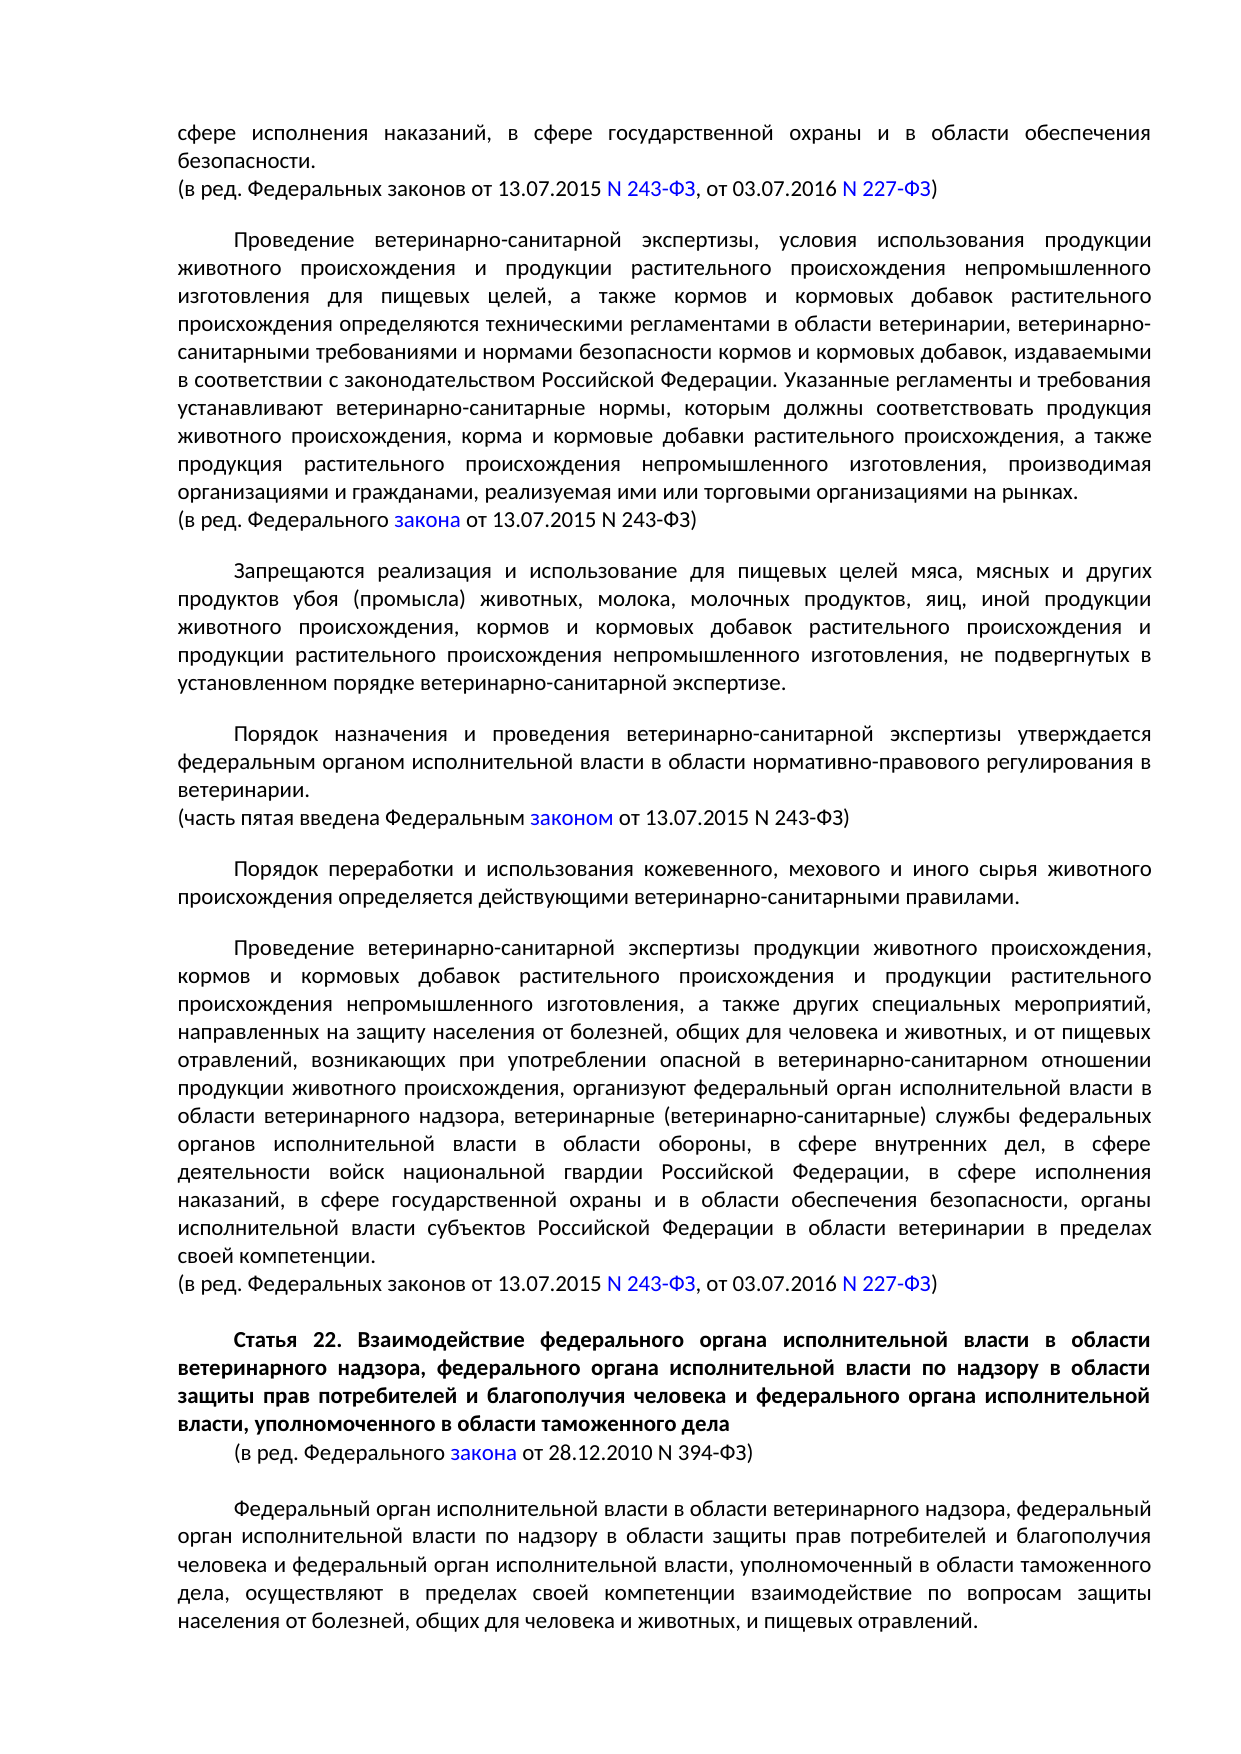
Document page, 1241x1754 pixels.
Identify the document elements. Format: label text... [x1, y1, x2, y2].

text (в ред. Федеральных законов от 13.07.2015 N 243-ФЗ, от 03.07.2016 N 227-ФЗ) [177, 174, 1152, 202]
text Проведение ветеринарно-санитарной экспертизы продукции животного происхождения, кормов и кормовых добавок растительного происхождения и продукции растительного происхождения непромышленного изготовления, а также других специальных мероприятий, направленных на защиту населения от болезней, общих для человека и животных, и от пищевых отравлений, возникающих при употреблении опасной в ветеринарно-санитарном отношении продукции животного происхождения, организуют федеральный орган исполнительной власти в области ветеринарного надзора, ветеринарные (ветеринарно-санитарные) службы федеральных органов исполнительной власти в области обороны, в сфере внутренних дел, в сфере деятельности войск национальной гвардии Российской Федерации, в сфере исполнения наказаний, в сфере государственной охраны и в области обеспечения безопасности, органы исполнительной власти субъектов Российской Федерации в области ветеринарии в пределах своей компетенции. [177, 933, 1152, 1269]
text Федеральный орган исполнительной власти в области ветеринарного надзора, федеральный орган исполнительной власти по надзору в области защиты прав потребителей и благополучия человека и федеральный орган исполнительной власти, уполномоченный в области таможенного дела, осуществляют в пределах своей компетенции взаимодействие по вопросам защиты населения от болезней, общих для человека и животных, и пищевых отравлений. [177, 1494, 1152, 1634]
text (в ред. Федеральных законов от 13.07.2015 N 243-ФЗ, от 03.07.2016 N 227-ФЗ) [177, 1269, 1152, 1297]
text Порядок переработки и использования кожевенного, мехового и иного сырья животного происхождения определяется действующими ветеринарно-санитарными правилами. [177, 854, 1152, 910]
text Запрещаются реализация и использование для пищевых целей мяса, мясных и других продуктов убоя (промысла) животных, молока, молочных продуктов, яиц, иной продукции животного происхождения, кормов и кормовых добавок растительного происхождения и продукции растительного происхождения непромышленного изготовления, не подвергнутых в установленном порядке ветеринарно-санитарной экспертизе. [177, 556, 1152, 696]
text (часть пятая введена Федеральным законом от 13.07.2015 N 243-ФЗ) [177, 803, 1152, 831]
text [177, 118, 1152, 174]
text Порядок назначения и проведения ветеринарно-санитарной экспертизы утверждается федеральным органом исполнительной власти в области нормативно-правового регулирования в ветеринарии. [177, 719, 1152, 803]
text (в ред. Федерального закона от 28.12.2010 N 394-ФЗ) [177, 1438, 1152, 1466]
text Проведение ветеринарно-санитарной экспертизы, условия использования продукции животного происхождения и продукции растительного происхождения непромышленного изготовления для пищевых целей, а также кормов и кормовых добавок растительного происхождения определяются техническими регламентами в области ветеринарии, ветеринарно-санитарными требованиями и нормами безопасности кормов и кормовых добавок, издаваемыми в соответствии с законодательством Российской Федерации. Указанные регламенты и требования устанавливают ветеринарно-санитарные нормы, которым должны соответствовать продукция животного происхождения, корма и кормовые добавки растительного происхождения, а также продукция растительного происхождения непромышленного изготовления, производимая организациями и гражданами, реализуемая ими или торговыми организациями на рынках. [177, 225, 1152, 505]
text (в ред. Федерального закона от 13.07.2015 N 243-ФЗ) [177, 505, 1152, 533]
title Статья 22. Взаимодействие федерального органа исполнительной власти в области ветеринарного надзора, федерального органа исполнительной власти по надзору в области защиты прав потребителей и благополучия человека и федерального органа исполнительной власти, уполномоченного в области таможенного дела [177, 1326, 1152, 1438]
